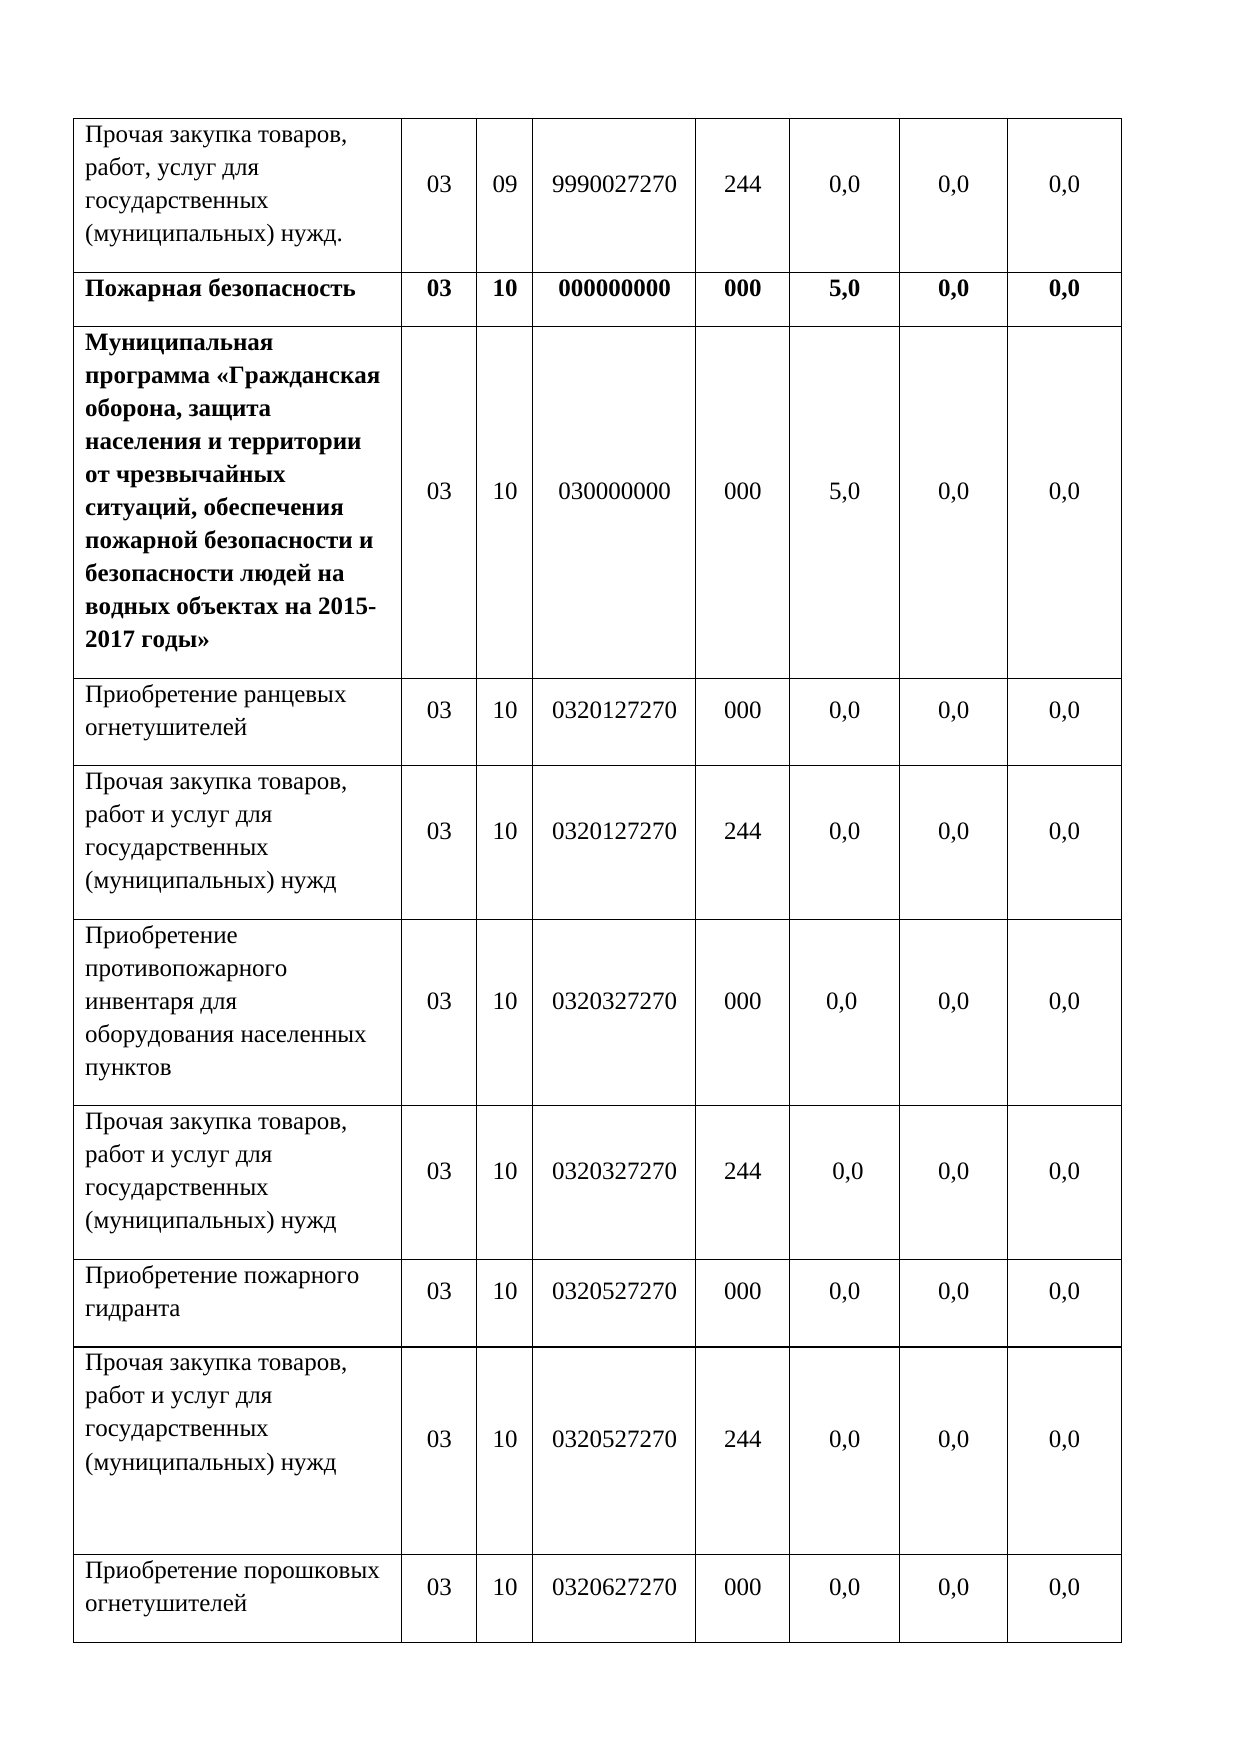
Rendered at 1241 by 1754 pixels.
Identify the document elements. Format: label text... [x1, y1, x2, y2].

table_cell 03 [402, 920, 476, 1105]
table_cell 244 [696, 766, 789, 919]
table_cell 244 [696, 119, 789, 272]
table_cell 0,0 [900, 679, 1007, 765]
table_cell 03 [402, 327, 476, 678]
table_cell 10 [477, 1348, 532, 1554]
table_cell 03 [402, 679, 476, 765]
table_cell 0,0 [1008, 327, 1121, 678]
table_cell 0320127270 [533, 679, 695, 765]
table_cell 0,0 [1008, 679, 1121, 765]
table_cell Муниципальная программа «Гражданская оборона, защита населения и территории от чрезвычайных ситуаций, обеспечения пожарной безопасности и безопасности людей на водных объектах на 2015-2017 годы» [74, 327, 401, 678]
table_cell 0320627270 [533, 1555, 695, 1642]
table_cell 000 [696, 679, 789, 765]
table_cell Приобретение порошковых огнетушителей [74, 1555, 401, 1642]
table_cell 0,0 [790, 679, 899, 765]
table_cell 0,0 [790, 1106, 899, 1259]
table_cell 0,0 [790, 1348, 899, 1554]
table_cell 0,0 [790, 920, 899, 1105]
table_cell Прочая закупка товаров, работ и услуг для государственных (муниципальных) нужд [74, 766, 401, 919]
table_cell Приобретение пожарного гидранта [74, 1260, 401, 1346]
table_cell 03 [402, 1260, 476, 1346]
table_cell 244 [696, 1348, 789, 1554]
table_cell 03 [402, 119, 476, 272]
table_cell 0,0 [1008, 1555, 1121, 1642]
table_cell 000 [696, 327, 789, 678]
table_cell 000 [696, 920, 789, 1105]
table_cell 10 [477, 1106, 532, 1259]
table_cell 10 [477, 766, 532, 919]
table_cell 0,0 [1008, 920, 1121, 1105]
table_cell 0,0 [900, 920, 1007, 1105]
table_cell 0,0 [1008, 1106, 1121, 1259]
table_cell 244 [696, 1106, 789, 1259]
table_cell 0,0 [1008, 1348, 1121, 1554]
table_cell 0,0 [900, 1106, 1007, 1259]
table_cell 000 [696, 1260, 789, 1346]
table_cell 000000000 [533, 273, 695, 326]
table_cell 03 [402, 273, 476, 326]
table_cell 000 [696, 273, 789, 326]
table_cell 03 [402, 1348, 476, 1554]
table_cell 09 [477, 119, 532, 272]
table_cell 5,0 [790, 273, 899, 326]
table_cell 0,0 [900, 766, 1007, 919]
table_cell 10 [477, 1260, 532, 1346]
table_cell Приобретение ранцевых огнетушителей [74, 679, 401, 765]
table_cell 0320327270 [533, 1106, 695, 1259]
table_cell 0,0 [1008, 273, 1121, 326]
table_cell 0320527270 [533, 1260, 695, 1346]
table_cell 0320527270 [533, 1348, 695, 1554]
table_cell 0320327270 [533, 920, 695, 1105]
table_cell 0,0 [1008, 766, 1121, 919]
table_cell 000 [696, 1555, 789, 1642]
table_cell 0,0 [900, 327, 1007, 678]
table_cell 0,0 [790, 1555, 899, 1642]
table_cell 9990027270 [533, 119, 695, 272]
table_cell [74, 1348, 401, 1554]
table_cell 10 [477, 273, 532, 326]
table_cell 0320127270 [533, 766, 695, 919]
table_cell 0,0 [790, 1260, 899, 1346]
table_cell 10 [477, 679, 532, 765]
table_cell 0,0 [900, 1555, 1007, 1642]
table_cell 0,0 [900, 1260, 1007, 1346]
table_cell Прочая закупка товаров, работ, услуг для государственных (муниципальных) нужд. [74, 119, 401, 272]
table_cell 10 [477, 327, 532, 678]
table_cell Прочая закупка товаров, работ и услуг для государственных (муниципальных) нужд [74, 1106, 401, 1259]
table_cell 0,0 [1008, 1260, 1121, 1346]
table_cell 03 [402, 766, 476, 919]
table_cell 030000000 [533, 327, 695, 678]
table_cell 10 [477, 1555, 532, 1642]
table_cell 0,0 [900, 273, 1007, 326]
table_cell 0,0 [900, 1348, 1007, 1554]
table_cell 0,0 [900, 119, 1007, 272]
table_cell Пожарная безопасность [74, 273, 401, 326]
table_cell 10 [477, 920, 532, 1105]
table_cell 0,0 [790, 119, 899, 272]
table_cell 03 [402, 1555, 476, 1642]
table_cell 5,0 [790, 327, 899, 678]
table_cell 03 [402, 1106, 476, 1259]
table_cell Приобретение противопожарного инвентаря для оборудования населенных пунктов [74, 920, 401, 1105]
table_cell 0,0 [790, 766, 899, 919]
table_cell 0,0 [1008, 119, 1121, 272]
